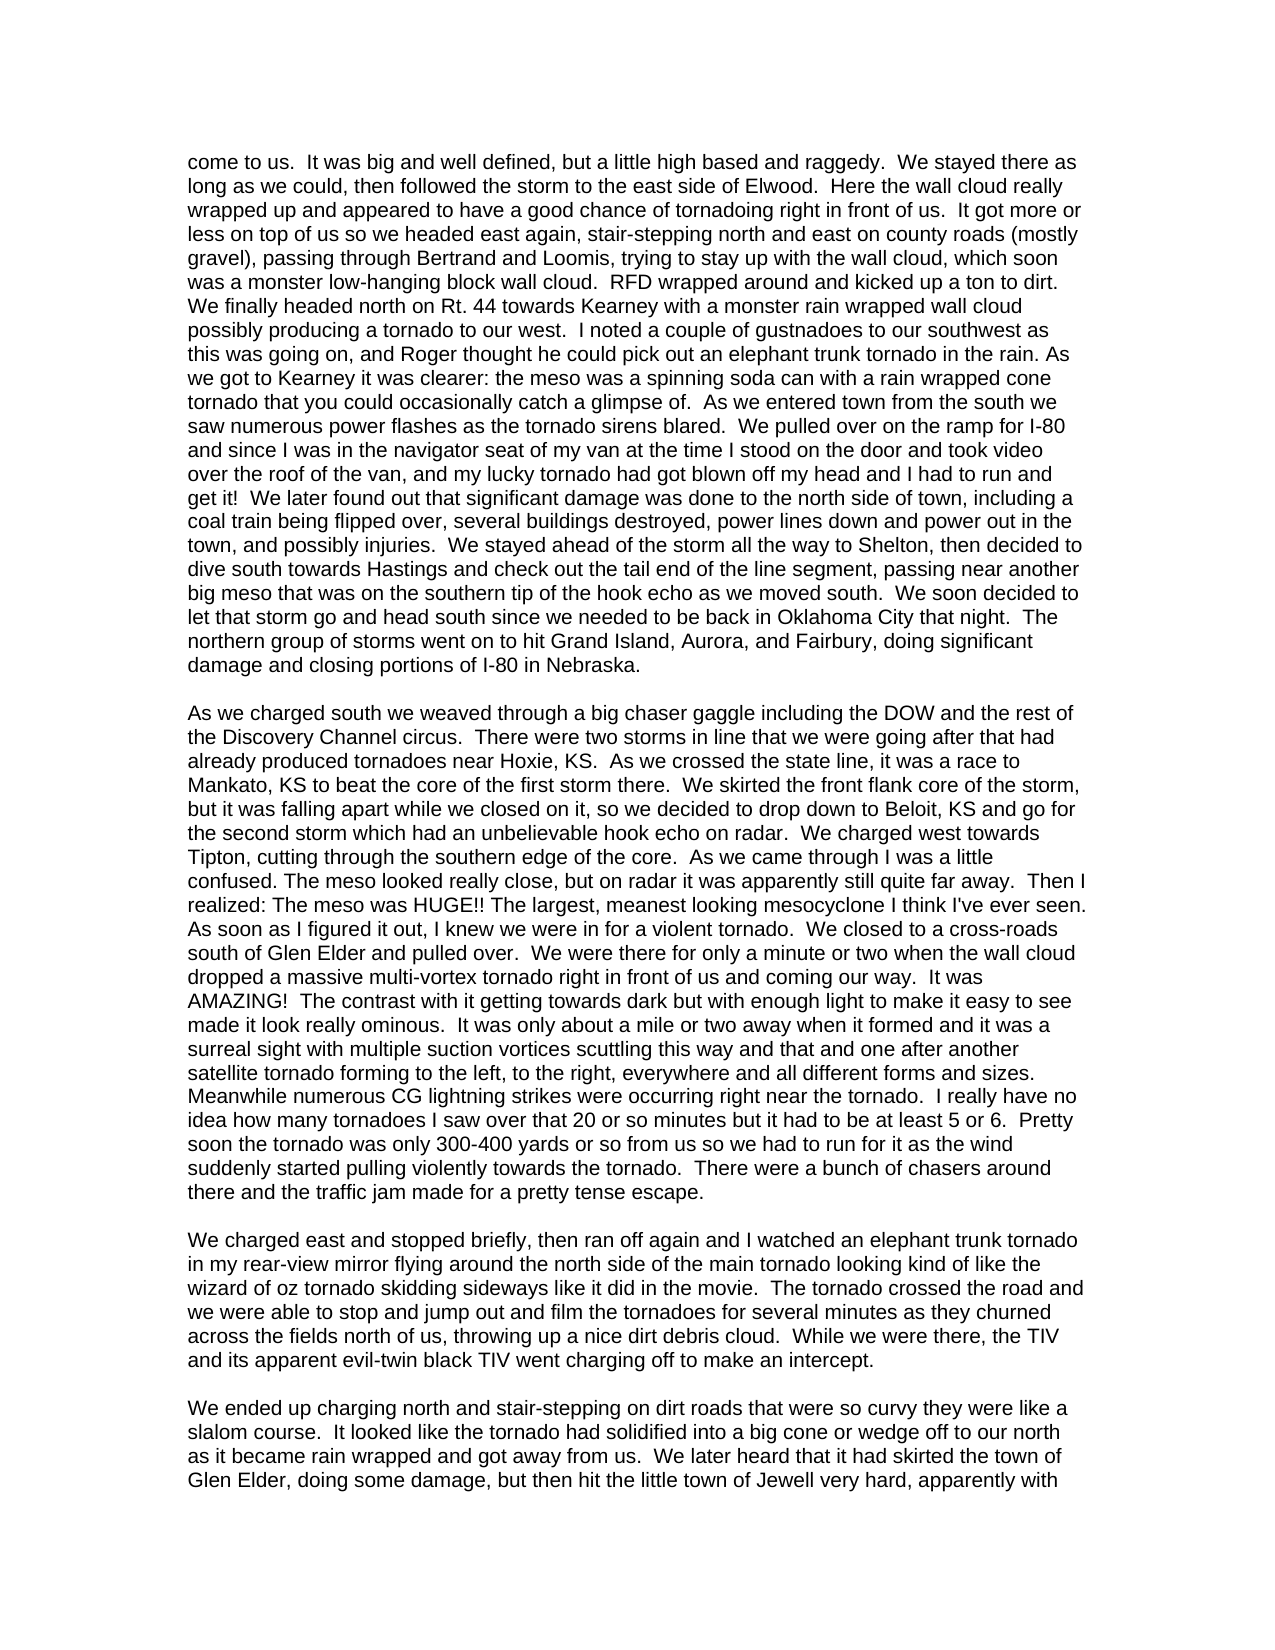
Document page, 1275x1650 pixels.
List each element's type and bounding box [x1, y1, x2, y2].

text [187, 150, 1087, 1492]
